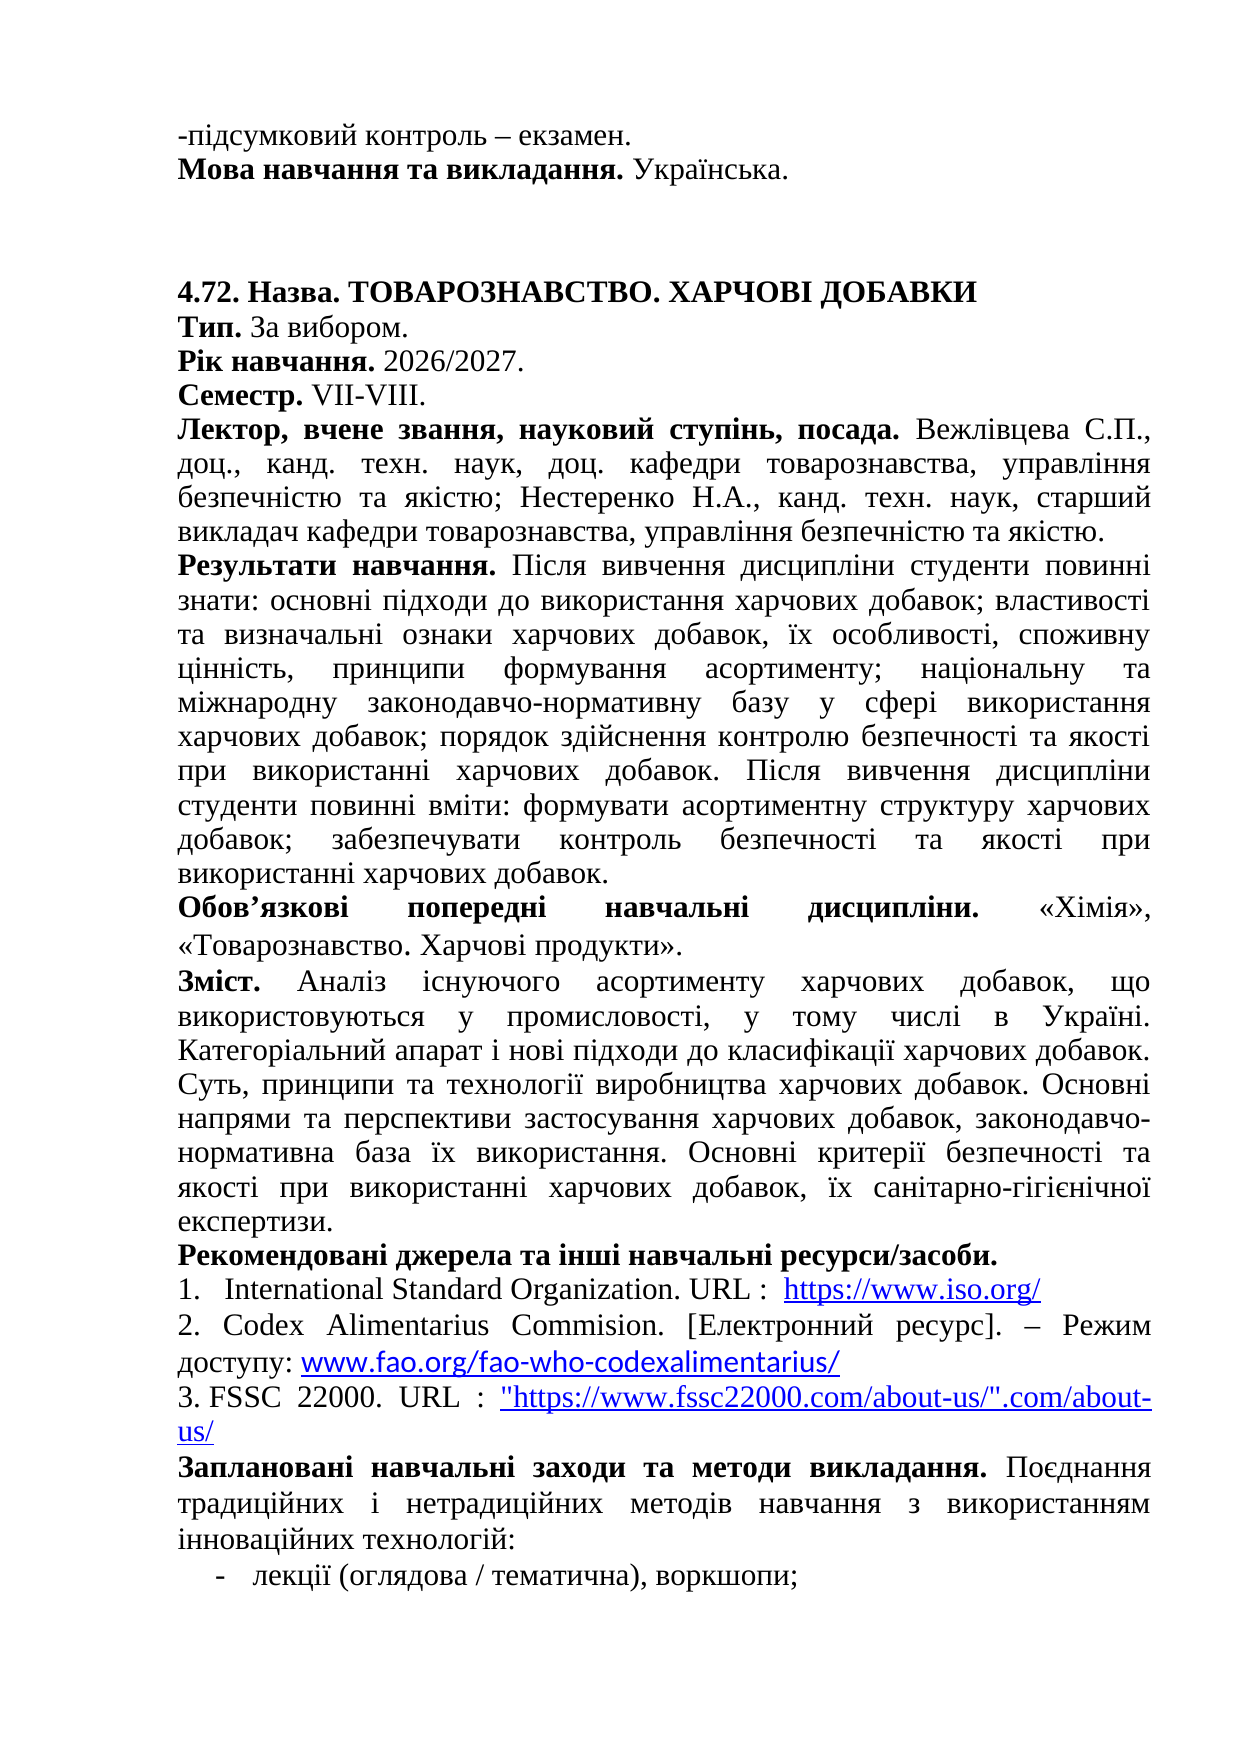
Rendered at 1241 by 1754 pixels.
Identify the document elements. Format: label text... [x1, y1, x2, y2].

text Мова навчання та викладання. Українська. [177, 152, 1152, 186]
text 4.72. Назва. ТОВАРОЗНАВСТВО. ХАРЧОВІ ДОБАВКИ [177, 276, 1152, 310]
text -підсумковий контроль – екзамен. [177, 118, 1152, 152]
text Рік навчання. 2026/2027. [177, 344, 1152, 378]
text Зміст. Аналіз існуючого асортименту харчових добавок, що використовуються у промисловості, у тому числі в Україні. Категоріальний апарат і нові підходи до класифікації харчових добавок. Суть, принципи та технології виробництва харчових добавок. Основні напрями та перспективи застосування харчових добавок, законодавчо-нормативна база їх використання. Основні критерії безпечності та якості при використанні харчових добавок, їх санітарно-гігієнічної експертизи. [177, 965, 1152, 1238]
text Тип. За вибором. [177, 310, 1152, 344]
text 2. Codex Alimentarius Commision. [Електронний ресурс]. – Режим доступу: www.fao.org/fao-who-codexalimentarius/ [177, 1306, 1152, 1380]
text Обов’язкові попередні навчальні дисципліни. «Хімія», «Товарознавство. Харчові продукти». [177, 890, 1152, 965]
text 3. FSSC 22000. URL : "https://www.fssc22000.com/about-us/".com/about-us/ [177, 1380, 1152, 1448]
list лекції (оглядова / тематична), воркшопи; [215, 1556, 1152, 1592]
text Лектор, вчене звання, науковий ступінь, посада. Вежлівцева С.П., доц., канд. техн. наук, доц. кафедри товарознавства, управління безпечністю та якістю; Нестеренко Н.А., канд. техн. наук, старший викладач кафедри товарознавства, управління безпечністю та якістю. [177, 412, 1152, 548]
text 1. International Standard Organization. URL : https://www.iso.org/ [177, 1272, 1152, 1306]
text Семестр. VІІ-VІІІ. [177, 378, 1152, 412]
text Рекомендовані джерела та інші навчальні ресурси/засоби. [177, 1238, 1152, 1272]
text Результати навчання. Після вивчення дисципліни студенти повинні знати: основні підходи до використання харчових добавок; властивості та визначальні ознаки харчових добавок, їх особливості, споживну цінність, принципи формування асортименту; національну та міжнародну законодавчо-нормативну базу у сфері використання харчових добавок; порядок здійснення контролю безпечності та якості при використанні харчових добавок. Після вивчення дисципліни студенти повинні вміти: формувати асортиментну структуру харчових добавок; забезпечувати контроль безпечності та якості при використанні харчових добавок. [177, 548, 1152, 890]
text Заплановані навчальні заходи та методи викладання. Поєднання традиційних і нетрадиційних методів навчання з використанням інноваційних технологій: [177, 1448, 1152, 1556]
